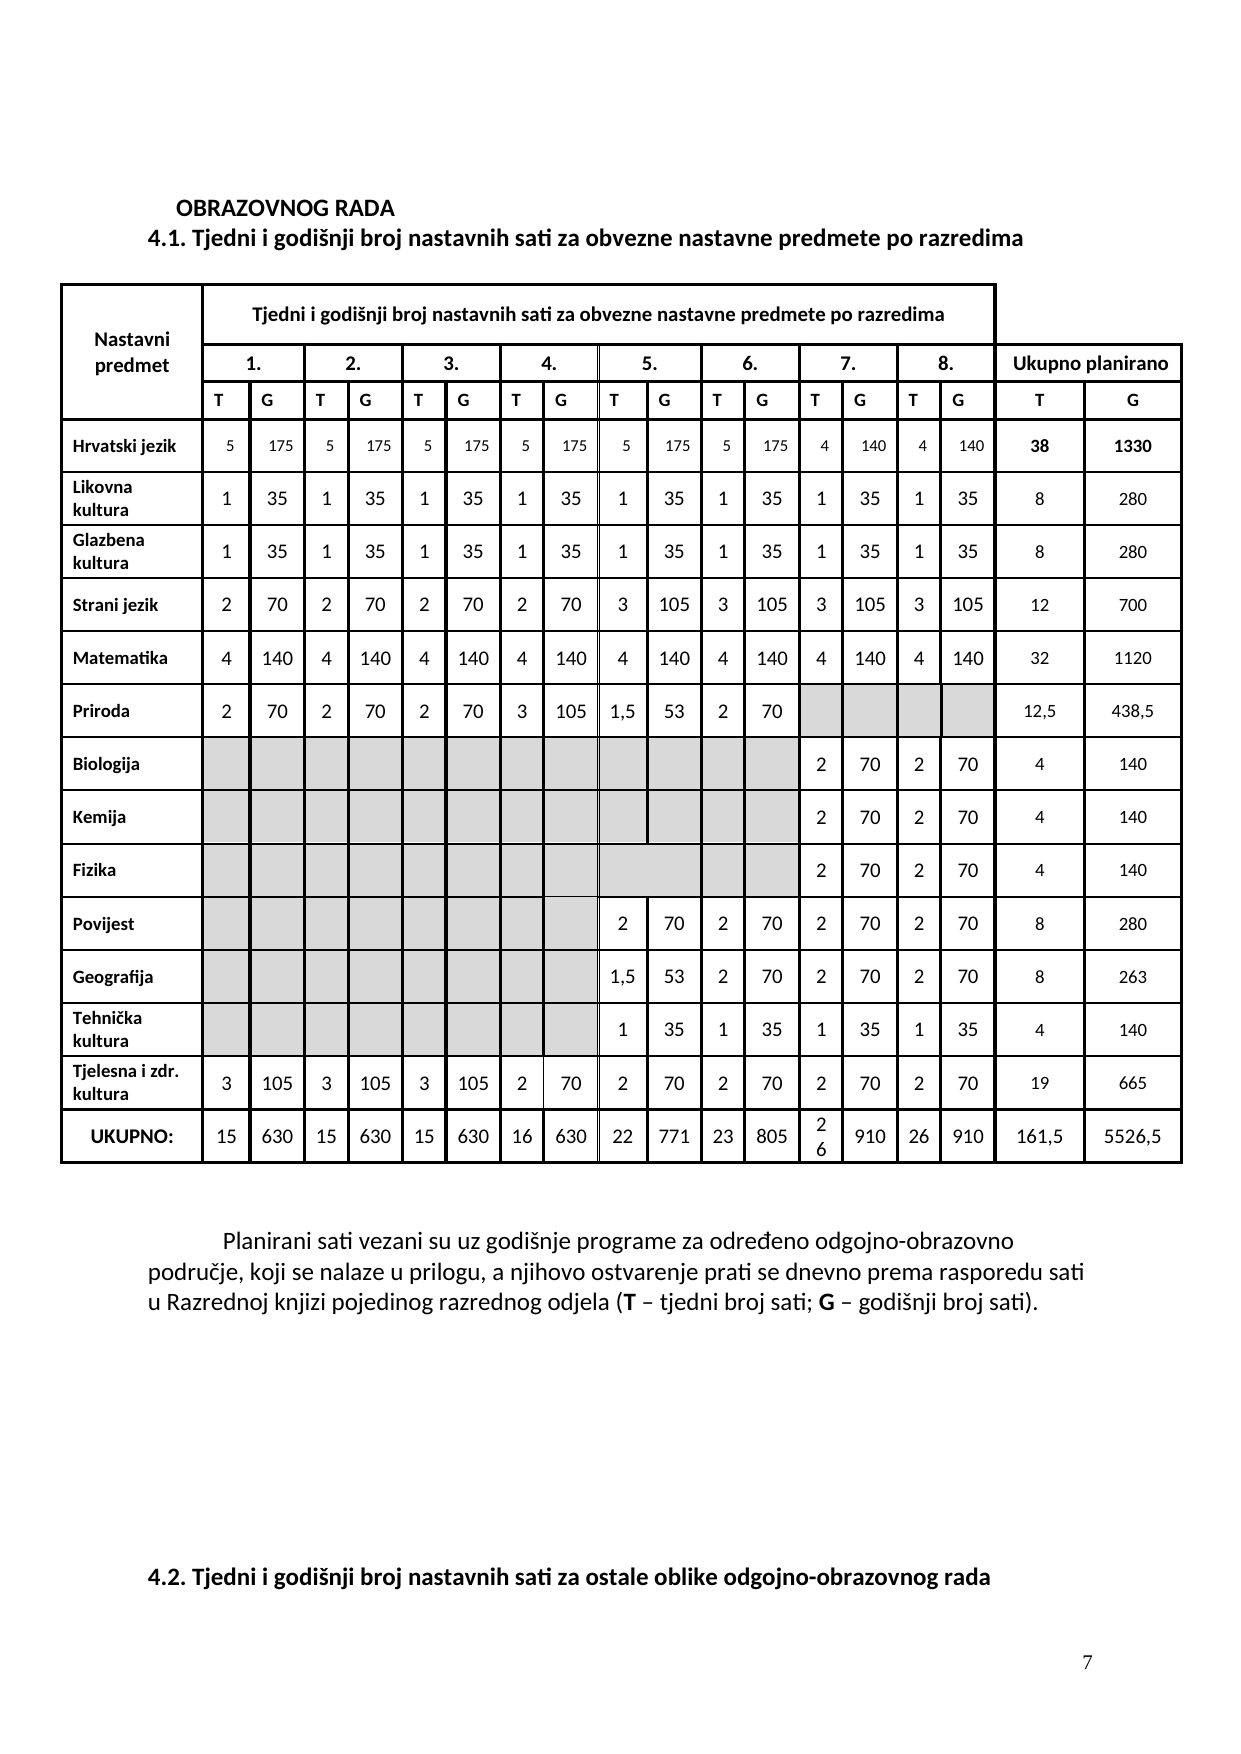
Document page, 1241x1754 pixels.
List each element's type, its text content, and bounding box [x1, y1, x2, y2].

table_cell 175 [252, 421, 303, 471]
table_cell 35 [746, 526, 798, 577]
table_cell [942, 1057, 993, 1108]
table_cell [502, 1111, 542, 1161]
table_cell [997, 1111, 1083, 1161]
table_cell 70 [942, 845, 993, 896]
table_cell 4 [899, 632, 939, 683]
table_cell 280 [1086, 898, 1180, 949]
table_cell Glazbena kultura [63, 526, 201, 577]
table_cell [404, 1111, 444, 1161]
table_cell [600, 738, 646, 789]
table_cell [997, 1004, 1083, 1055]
table_cell 1 [899, 526, 939, 577]
table_cell 70 [844, 845, 896, 896]
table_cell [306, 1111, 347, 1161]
table_cell 140 [942, 421, 993, 471]
table_cell [448, 791, 499, 842]
table_cell [204, 791, 248, 842]
table_cell 700 [1086, 579, 1180, 630]
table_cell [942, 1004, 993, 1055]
table_cell 8 [997, 951, 1083, 1002]
table_cell [204, 845, 248, 896]
table_cell Matematika [63, 632, 201, 683]
table_cell G [448, 383, 499, 417]
table_cell 35 [545, 473, 597, 524]
table_cell 140 [252, 632, 303, 683]
table_cell 35 [746, 473, 798, 524]
table_cell 1 [404, 526, 444, 577]
table_cell 1 [502, 526, 542, 577]
table_cell 70 [649, 898, 700, 949]
table_cell 53 [649, 685, 700, 736]
table_cell Povijest [63, 898, 201, 949]
table_cell [649, 738, 700, 789]
text OBRAZOVNOG RADA [148, 192, 1092, 222]
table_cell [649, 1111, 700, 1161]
table_cell [502, 845, 542, 896]
table_cell [746, 791, 798, 842]
table_cell [306, 791, 347, 842]
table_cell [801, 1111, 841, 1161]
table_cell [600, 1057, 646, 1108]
table_cell 4 [997, 845, 1083, 896]
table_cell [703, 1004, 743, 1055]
table_cell [306, 898, 347, 949]
table_cell 35 [649, 473, 700, 524]
table_cell 4 [204, 632, 248, 683]
table_cell 1 [899, 473, 939, 524]
table_cell 4. [502, 346, 597, 379]
table_cell 2 [306, 685, 347, 736]
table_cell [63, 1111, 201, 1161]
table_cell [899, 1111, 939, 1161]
table_cell 280 [1086, 526, 1180, 577]
table_cell [746, 738, 798, 789]
table_cell 1 [703, 473, 743, 524]
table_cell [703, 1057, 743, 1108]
table_cell [545, 1004, 597, 1055]
table_cell 70 [350, 579, 401, 630]
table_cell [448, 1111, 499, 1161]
table_cell 5 [502, 421, 542, 471]
table_cell 35 [350, 473, 401, 524]
table_cell Strani jezik [63, 579, 201, 630]
table_cell 12 [997, 579, 1083, 630]
table_cell 70 [942, 951, 993, 1002]
table_cell 32 [997, 632, 1083, 683]
table_cell 1 [404, 473, 444, 524]
table_cell 105 [942, 579, 993, 630]
table_cell 70 [942, 738, 993, 789]
table_cell T [502, 383, 542, 417]
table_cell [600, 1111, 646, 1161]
table_cell 35 [350, 526, 401, 577]
table_cell 70 [844, 898, 896, 949]
table_cell [350, 738, 401, 789]
table_cell [703, 845, 743, 896]
table_cell 2 [801, 791, 841, 842]
table_cell G [545, 383, 597, 417]
table_cell 35 [252, 526, 303, 577]
table_cell 2 [703, 898, 743, 949]
table_cell 1330 [1086, 421, 1180, 471]
table_cell 2 [404, 579, 444, 630]
table_cell 38 [997, 421, 1083, 471]
table_cell Fizika [63, 845, 201, 896]
table_cell 1 [703, 526, 743, 577]
table_cell G [350, 383, 401, 417]
table_cell 35 [252, 473, 303, 524]
table_cell 1 [306, 526, 347, 577]
table_cell 35 [942, 473, 993, 524]
table_cell 280 [1086, 473, 1180, 524]
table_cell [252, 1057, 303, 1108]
table_cell [306, 845, 347, 896]
table_cell Likovna kultura [63, 473, 201, 524]
table_cell [404, 1004, 444, 1055]
table_cell G [1086, 383, 1180, 417]
table_cell 35 [448, 473, 499, 524]
table_cell 140 [844, 421, 896, 471]
table_cell 2 [899, 845, 939, 896]
table_cell 140 [448, 632, 499, 683]
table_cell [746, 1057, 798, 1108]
table_cell 70 [844, 738, 896, 789]
table_cell 140 [844, 632, 896, 683]
table_cell 3 [899, 579, 939, 630]
table_cell Geografija [63, 951, 201, 1002]
table_cell 1. [204, 346, 303, 379]
table_cell [448, 1004, 499, 1055]
table_cell 3 [600, 579, 646, 630]
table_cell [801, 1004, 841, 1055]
table_cell 70 [545, 579, 597, 630]
table_cell 263 [1086, 951, 1180, 1002]
table_cell 438,5 [1086, 685, 1180, 736]
table_cell 5. [600, 346, 700, 379]
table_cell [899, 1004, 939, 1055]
table_cell [204, 1004, 248, 1055]
table_cell 35 [545, 526, 597, 577]
table_cell 1,5 [600, 685, 646, 736]
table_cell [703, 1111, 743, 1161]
table_cell [404, 845, 444, 896]
table_cell Priroda [63, 685, 201, 736]
table_cell [350, 845, 401, 896]
table_cell [404, 738, 444, 789]
table_cell [306, 951, 347, 1002]
table_cell 2 [204, 579, 248, 630]
table_cell 1 [306, 473, 347, 524]
table_cell 2 [404, 685, 444, 736]
table_cell [502, 791, 542, 842]
table_cell [350, 898, 401, 949]
table_cell G [746, 383, 798, 417]
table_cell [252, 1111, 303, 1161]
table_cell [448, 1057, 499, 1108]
table_cell 2 [899, 738, 939, 789]
table_cell [204, 738, 248, 789]
table_cell T [899, 383, 939, 417]
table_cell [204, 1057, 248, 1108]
table_cell 70 [746, 951, 798, 1002]
table_cell 5 [404, 421, 444, 471]
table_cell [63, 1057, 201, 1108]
table_cell 140 [746, 632, 798, 683]
table_cell 175 [746, 421, 798, 471]
table_cell 1 [204, 473, 248, 524]
table_cell [545, 738, 597, 789]
table_cell 1 [600, 473, 646, 524]
table_cell T [204, 383, 248, 417]
table_cell 70 [942, 898, 993, 949]
table_cell 1120 [1086, 632, 1180, 683]
table_cell 2. [306, 346, 401, 379]
table_cell [545, 951, 597, 1002]
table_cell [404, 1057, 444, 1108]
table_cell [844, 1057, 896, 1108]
table_cell 140 [942, 632, 993, 683]
table_cell [943, 685, 993, 736]
table_cell 175 [350, 421, 401, 471]
table_cell [703, 738, 743, 789]
table_header Nastavni predmet [63, 286, 201, 417]
table_cell 2 [204, 685, 248, 736]
table_cell 2 [801, 738, 841, 789]
table_cell [801, 685, 841, 736]
table_cell 70 [746, 685, 798, 736]
table_cell [252, 1004, 303, 1055]
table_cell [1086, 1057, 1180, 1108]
table_cell 35 [448, 526, 499, 577]
table_cell [600, 845, 700, 896]
table_cell 1,5 [600, 951, 646, 1002]
table_cell 2 [899, 791, 939, 842]
table_header Tjedni i godišnji broj nastavnih sati za obvezne nastavne predmete po razredima [204, 286, 993, 342]
table_cell [448, 845, 499, 896]
table_cell 2 [899, 898, 939, 949]
table_cell [306, 1004, 347, 1055]
table_cell 140 [649, 632, 700, 683]
text Planirani sati vezani su uz godišnje programe za određeno odgojno-obrazovno područje, koji se nalaze u prilogu, a njihovo ostvarenje prati se dnevno prema rasporedu sati u Razrednoj knjizi pojedinog razrednog odjela (T – tjedni broj sati; G – godišnji broj sati). [148, 1225, 1092, 1317]
table_cell 35 [649, 526, 700, 577]
table_cell 35 [942, 526, 993, 577]
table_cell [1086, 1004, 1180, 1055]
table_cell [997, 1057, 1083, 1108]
table_cell 7. [801, 346, 896, 379]
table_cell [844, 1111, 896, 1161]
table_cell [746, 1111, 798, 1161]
table_cell 4 [801, 632, 841, 683]
table_cell G [649, 383, 700, 417]
table_cell [502, 951, 542, 1002]
table_cell 2 [801, 845, 841, 896]
table_cell 5 [703, 421, 743, 471]
table_cell 53 [649, 951, 700, 1002]
table_cell [545, 845, 597, 896]
table_cell [404, 951, 444, 1002]
table_cell [844, 685, 896, 736]
text 4.2. Tjedni i godišnji broj nastavnih sati za ostale oblike odgojno-obrazovnog rada [148, 1561, 1092, 1592]
table_cell [502, 1004, 542, 1055]
table_cell 8 [997, 898, 1083, 949]
table_cell [545, 897, 597, 949]
table_cell [350, 791, 401, 842]
table_cell [252, 738, 303, 789]
table_cell 35 [844, 526, 896, 577]
table_cell T [600, 383, 646, 417]
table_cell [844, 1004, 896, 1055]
table_cell 8. [899, 346, 993, 379]
table_cell 70 [252, 685, 303, 736]
table_cell G [844, 383, 896, 417]
table_cell 175 [649, 421, 700, 471]
table_cell [703, 791, 743, 842]
table_cell 1 [801, 526, 841, 577]
table_cell [404, 898, 444, 949]
table_cell 2 [306, 579, 347, 630]
table_cell T [404, 383, 444, 417]
table_cell 4 [899, 421, 939, 471]
table_cell 1 [801, 473, 841, 524]
table_cell 140 [545, 632, 597, 683]
table_cell G [942, 383, 993, 417]
table_cell 5 [204, 421, 248, 471]
table_cell 8 [997, 526, 1083, 577]
table_cell 2 [600, 898, 646, 949]
table_cell 175 [448, 421, 499, 471]
table_cell 6. [703, 346, 798, 379]
table_cell [545, 791, 597, 842]
table_cell 70 [448, 685, 499, 736]
table_cell 140 [1086, 791, 1180, 842]
table_cell Kemija [63, 791, 201, 842]
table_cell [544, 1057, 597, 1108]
table_cell 105 [545, 685, 597, 736]
table_cell T [306, 383, 347, 417]
table_cell 4 [600, 632, 646, 683]
table_cell 2 [899, 951, 939, 1002]
table_cell 12,5 [997, 685, 1083, 736]
table_cell 1 [204, 526, 248, 577]
table_cell 105 [844, 579, 896, 630]
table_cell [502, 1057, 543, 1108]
table_cell G [252, 383, 303, 417]
table_cell [404, 791, 444, 842]
table_cell Biologija [63, 738, 201, 789]
table_cell [306, 738, 347, 789]
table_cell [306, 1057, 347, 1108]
table_cell 3 [801, 579, 841, 630]
table_cell [502, 898, 542, 949]
table_cell T [997, 383, 1083, 417]
table_cell 3 [502, 685, 542, 736]
table_cell 4 [801, 421, 841, 471]
table_cell 2 [801, 951, 841, 1002]
table_cell 105 [746, 579, 798, 630]
table_cell 1 [502, 473, 542, 524]
table_cell [448, 738, 499, 789]
table_cell 70 [844, 791, 896, 842]
table_cell T [801, 383, 841, 417]
table_cell 2 [502, 579, 542, 630]
table_cell [204, 898, 248, 949]
table_cell [252, 898, 303, 949]
table_cell 70 [942, 791, 993, 842]
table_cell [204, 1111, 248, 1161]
table_cell [350, 1004, 401, 1055]
table_cell 3 [703, 579, 743, 630]
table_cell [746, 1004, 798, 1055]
table_cell 4 [997, 791, 1083, 842]
table_cell 140 [1086, 738, 1180, 789]
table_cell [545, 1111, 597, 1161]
table_cell 5 [600, 421, 646, 471]
table_cell [252, 791, 303, 842]
table_cell 1 [600, 526, 646, 577]
table_cell 70 [252, 579, 303, 630]
table_cell 4 [997, 738, 1083, 789]
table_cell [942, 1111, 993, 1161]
table_cell 3. [404, 346, 499, 379]
table_cell 70 [746, 898, 798, 949]
table_cell 2 [703, 951, 743, 1002]
table_cell 105 [649, 579, 700, 630]
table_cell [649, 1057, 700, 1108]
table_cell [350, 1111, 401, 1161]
table_cell 70 [350, 685, 401, 736]
table_cell [899, 685, 940, 736]
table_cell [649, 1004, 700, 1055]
table_cell [746, 845, 798, 896]
table_cell 70 [448, 579, 499, 630]
table_cell Ukupno planirano [997, 346, 1180, 379]
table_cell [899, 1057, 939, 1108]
table_cell Hrvatski jezik [63, 421, 201, 471]
table_cell 175 [545, 421, 597, 471]
table_cell 2 [801, 898, 841, 949]
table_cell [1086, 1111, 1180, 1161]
table_cell 70 [844, 951, 896, 1002]
table_cell [252, 951, 303, 1002]
table_cell [448, 898, 499, 949]
text 4.1. Tjedni i godišnji broj nastavnih sati za obvezne nastavne predmete po razredima [148, 222, 1092, 253]
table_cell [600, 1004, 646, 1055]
table_cell 4 [404, 632, 444, 683]
table_cell [649, 791, 700, 842]
table_cell [204, 951, 248, 1002]
table_cell [448, 951, 499, 1002]
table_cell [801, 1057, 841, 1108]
table_cell 4 [703, 632, 743, 683]
table_cell 8 [997, 473, 1083, 524]
table_cell 2 [703, 685, 743, 736]
table_cell 140 [350, 632, 401, 683]
table_cell [502, 738, 542, 789]
table_cell 5 [306, 421, 347, 471]
table_cell [350, 951, 401, 1002]
table_cell 4 [306, 632, 347, 683]
table_cell 140 [1086, 845, 1180, 896]
table_cell 35 [844, 473, 896, 524]
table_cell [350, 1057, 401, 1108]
table_cell Tehnička kultura [63, 1004, 201, 1055]
table_cell 4 [502, 632, 542, 683]
table_cell [252, 845, 303, 896]
table_cell [600, 791, 646, 842]
table_cell T [703, 383, 743, 417]
